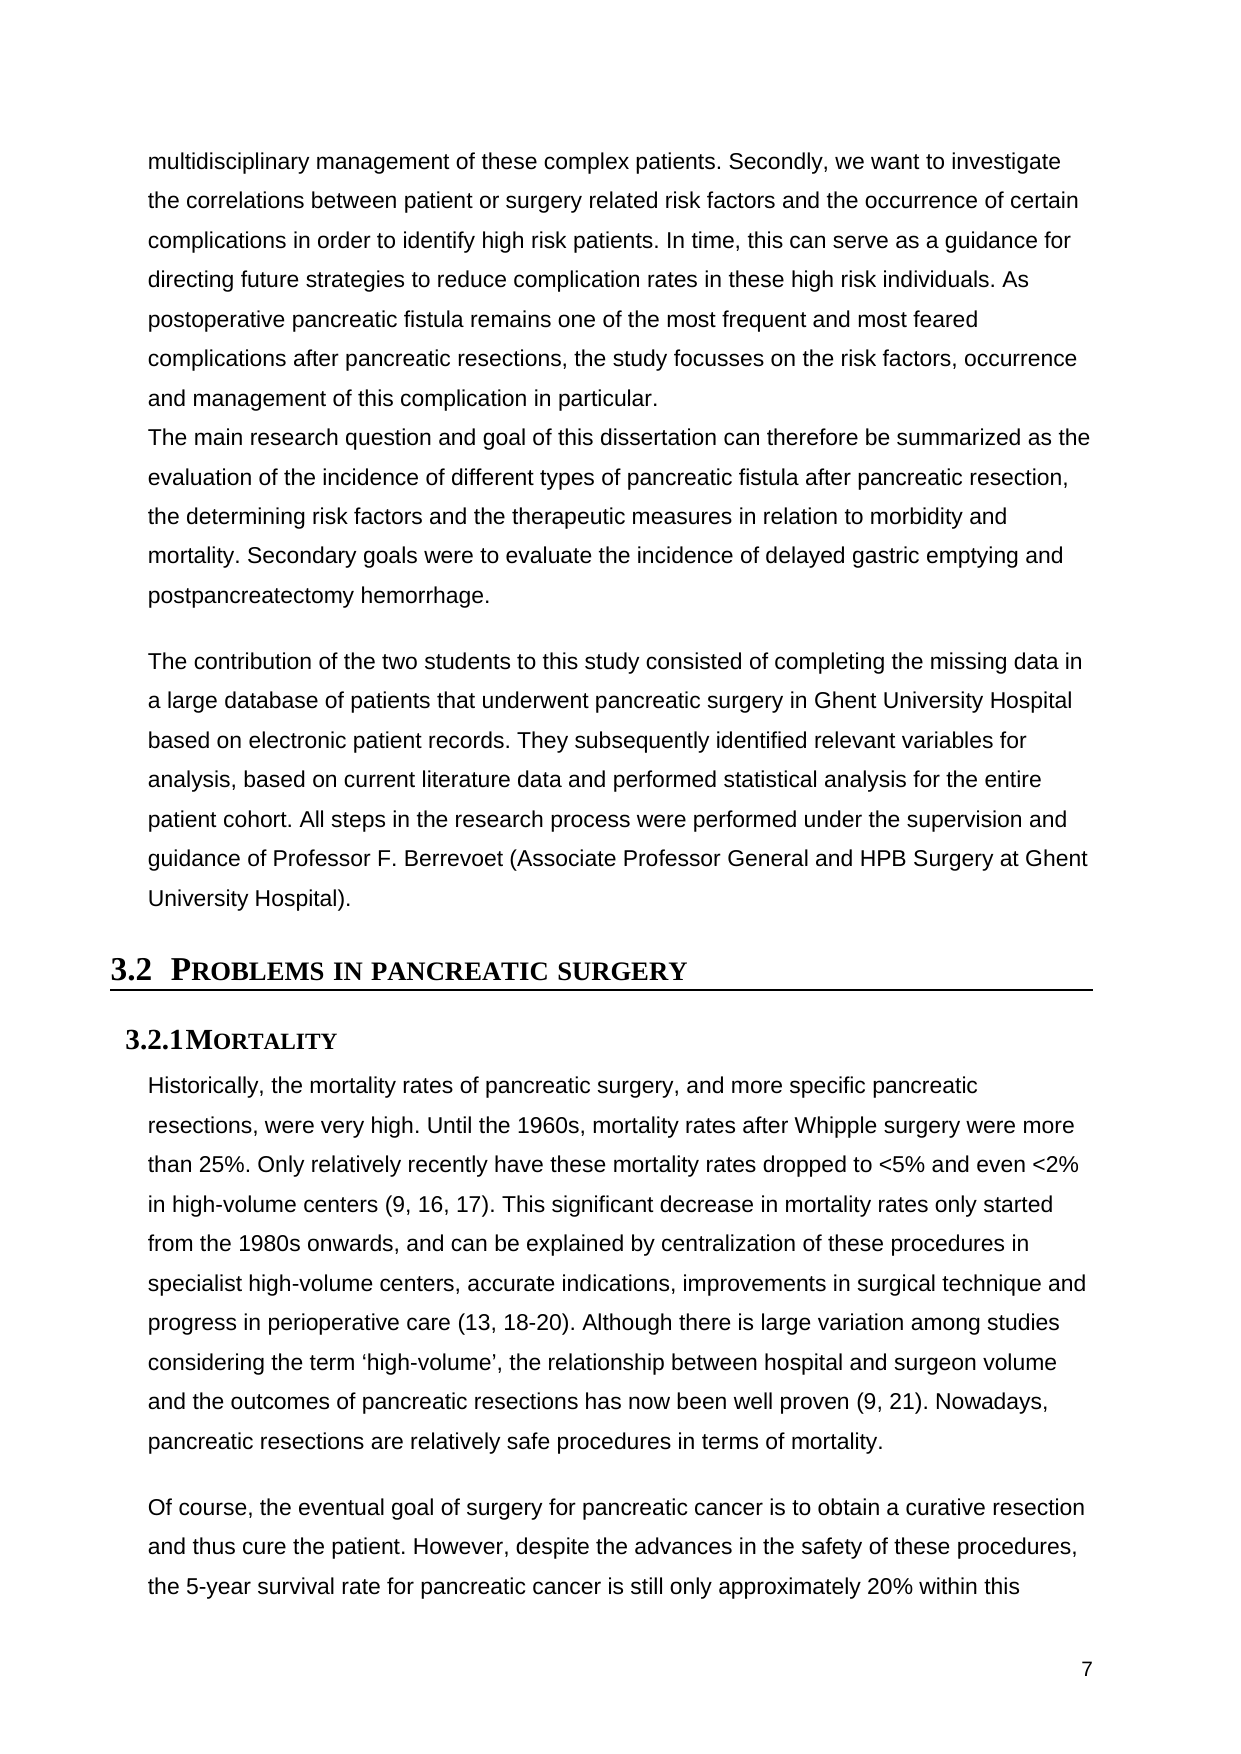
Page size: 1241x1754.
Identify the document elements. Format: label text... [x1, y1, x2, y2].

text The contribution of the two students to this study consisted of completing the missing data in a large database of patients that underwent pancreatic surgery in Ghent University Hospital based on electronic patient records. They subsequently identified relevant variables for analysis, based on current literature data and performed statistical analysis for the entire patient cohort. All steps in the research process were performed under the supervision and guidance of Professor F. Berrevoet (Associate Professor General and HPB Surgery at Ghent University Hospital). [148, 648, 1093, 911]
text Historically, the mortality rates of pancreatic surgery, and more specific pancreatic resections, were very high. Until the 1960s, mortality rates after Whipple surgery were more than 25%. Only relatively recently have these mortality rates dropped to <5% and even <2% in high-volume centers (9, 16, 17). This significant decrease in mortality rates only started from the 1980s onwards, and can be explained by centralization of these procedures in specialist high-volume centers, accurate indications, improvements in surgical technique and progress in perioperative care (13, 18-20). Although there is large variation among studies considering the term ‘high-volume’, the relationship between hospital and surgeon volume and the outcomes of pancreatic resections has now been well proven (9, 21). Nowadays, pancreatic resections are relatively safe procedures in terms of mortality. [148, 1072, 1093, 1454]
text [148, 148, 1093, 411]
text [148, 1494, 1093, 1599]
text The main research question and goal of this dissertation can therefore be summarized as the evaluation of the incidence of different types of pancreatic fistula after pancreatic resection, the determining risk factors and the therapeutic measures in relation to morbidity and mortality. Secondary goals were to evaluate the incidence of delayed gastric emptying and postpancreatectomy hemorrhage. [148, 424, 1093, 608]
subtitle Problems in pancreatic surgery [110, 949, 1093, 989]
subtitle Mortality [125, 1022, 1093, 1056]
